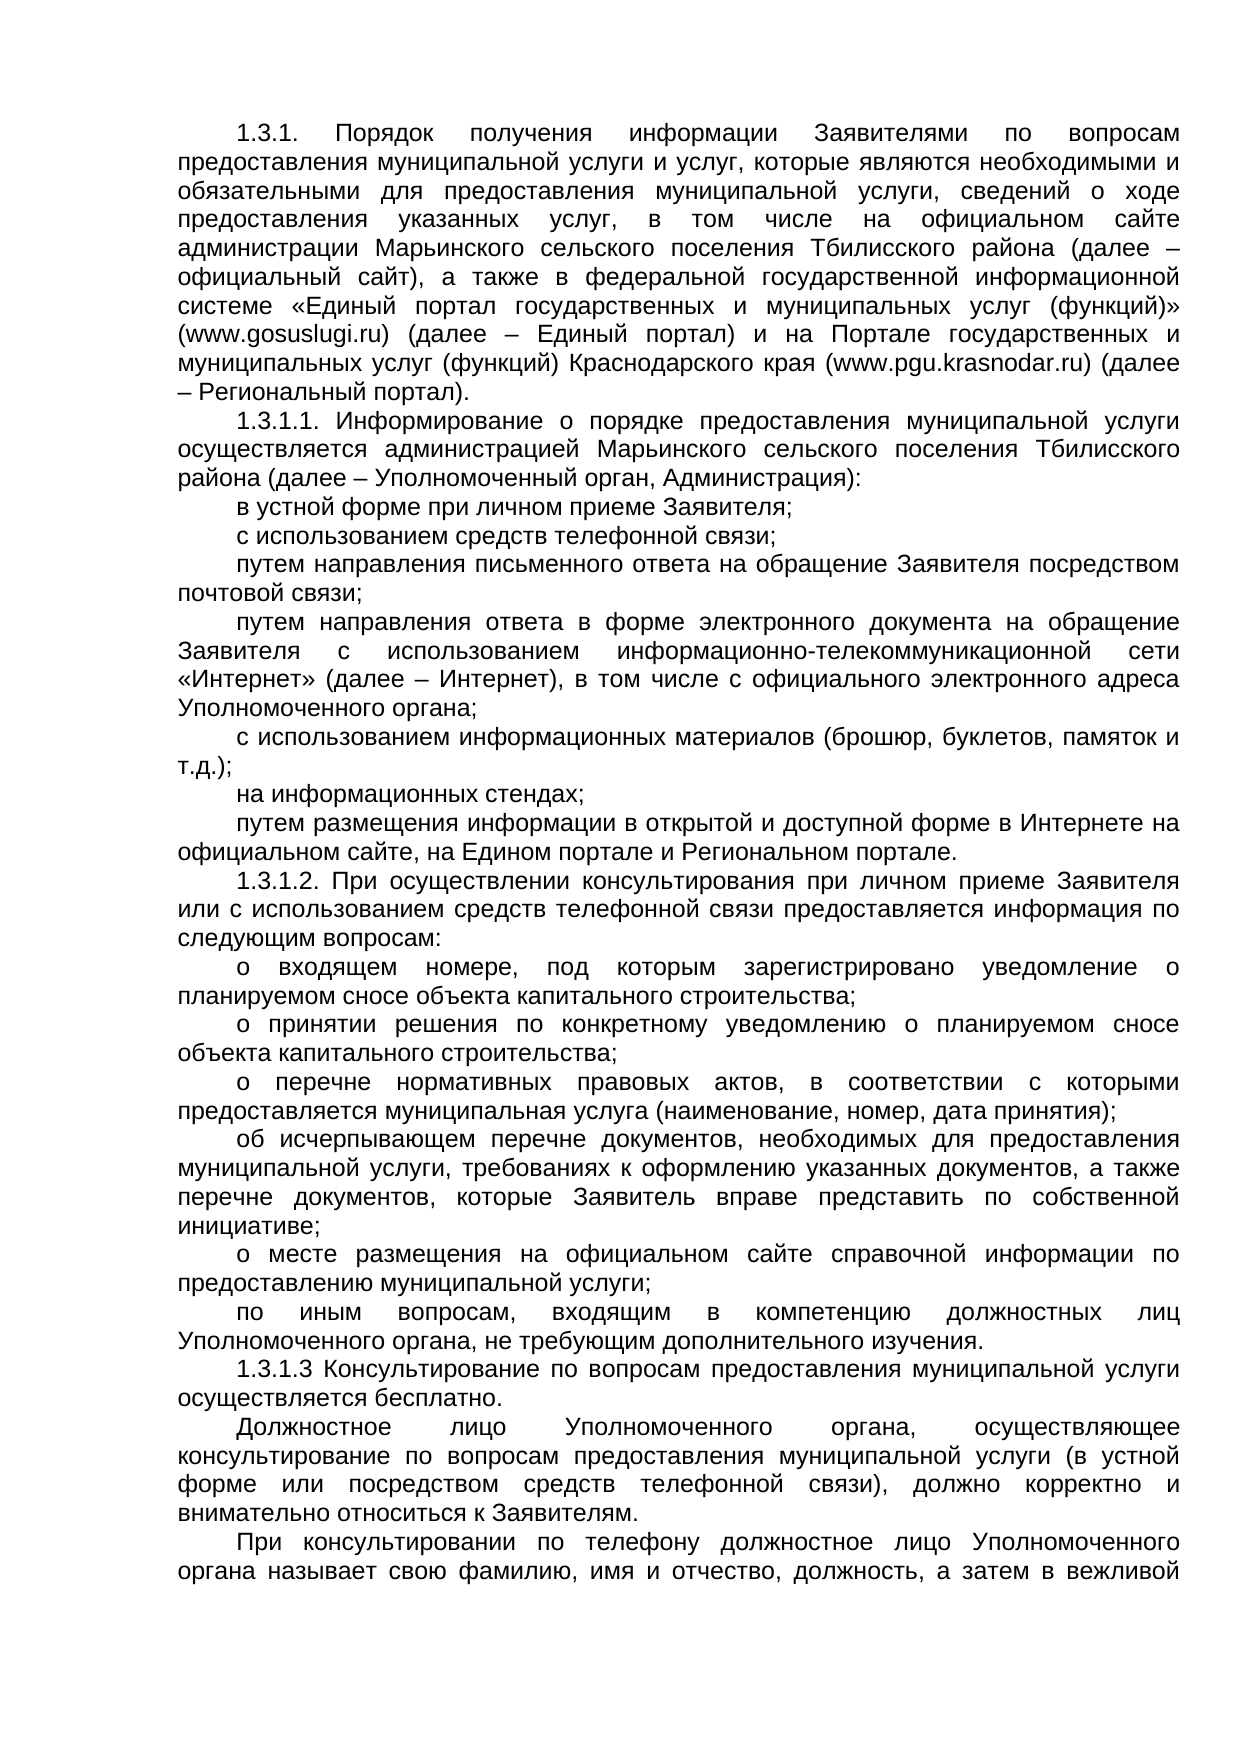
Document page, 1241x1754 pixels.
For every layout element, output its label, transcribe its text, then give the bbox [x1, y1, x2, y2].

text на информационных стендах; [177, 779, 1181, 808]
text Должностное лицо Уполномоченного органа, осуществляющее консультирование по вопросам предоставления муниципальной услуги (в устной форме или посредством средств телефонной связи), должно корректно и внимательно относиться к Заявителям. [177, 1412, 1181, 1527]
text о принятии решения по конкретному уведомлению о планируемом сносе объекта капитального строительства; [177, 1009, 1181, 1067]
text о перечне нормативных правовых актов, в соответствии с которыми предоставляется муниципальная услуга (наименование, номер, дата принятия); [177, 1067, 1181, 1124]
text в устной форме при личном приеме Заявителя; [177, 492, 1181, 521]
text по иным вопросам, входящим в компетенцию должностных лиц Уполномоченного органа, не требующим дополнительного изучения. [177, 1297, 1181, 1354]
text с использованием информационных материалов (брошюр, буклетов, памяток и т.д.); [177, 722, 1181, 779]
text с использованием средств телефонной связи; [177, 521, 1181, 549]
text путем размещения информации в открытой и доступной форме в Интернете на официальном сайте, на Едином портале и Региональном портале. [177, 808, 1181, 866]
text путем направления письменного ответа на обращение Заявителя посредством почтовой связи; [177, 549, 1181, 607]
text о входящем номере, под которым зарегистрировано уведомление о планируемом сносе объекта капитального строительства; [177, 952, 1181, 1009]
text 1.3.1.2. При осуществлении консультирования при личном приеме Заявителя или с использованием средств телефонной связи предоставляется информация по следующим вопросам: [177, 866, 1181, 952]
text 1.3.1.1. Информирование о порядке предоставления муниципальной услуги осуществляется администрацией Марьинского сельского поселения Тбилисского района (далее – Уполномоченный орган, Администрация): [177, 406, 1181, 492]
text об исчерпывающем перечне документов, необходимых для предоставления муниципальной услуги, требованиях к оформлению указанных документов, а также перечне документов, которые Заявитель вправе представить по собственной инициативе; [177, 1124, 1181, 1239]
text о месте размещения на официальном сайте справочной информации по предоставлению муниципальной услуги; [177, 1239, 1181, 1297]
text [177, 1527, 1181, 1584]
text путем направления ответа в форме электронного документа на обращение Заявителя с использованием информационно-телекоммуникационной сети «Интернет» (далее – Интернет), в том числе с официального электронного адреса Уполномоченного органа; [177, 607, 1181, 722]
text 1.3.1.3 Консультирование по вопросам предоставления муниципальной услуги осуществляется бесплатно. [177, 1354, 1181, 1412]
text 1.3.1. Порядок получения информации Заявителями по вопросам предоставления муниципальной услуги и услуг, которые являются необходимыми и обязательными для предоставления муниципальной услуги, сведений о ходе предоставления указанных услуг, в том числе на официальном сайте администрации Марьинского сельского поселения Тбилисского района (далее – официальный сайт), а также в федеральной государственной информационной системе «Единый портал государственных и муниципальных услуг (функций)» (www.gosuslugi.ru) (далее – Единый портал) и на Портале государственных и муниципальных услуг (функций) Краснодарского края (www.pgu.krasnodar.ru) (далее – Региональный портал). [177, 118, 1181, 406]
